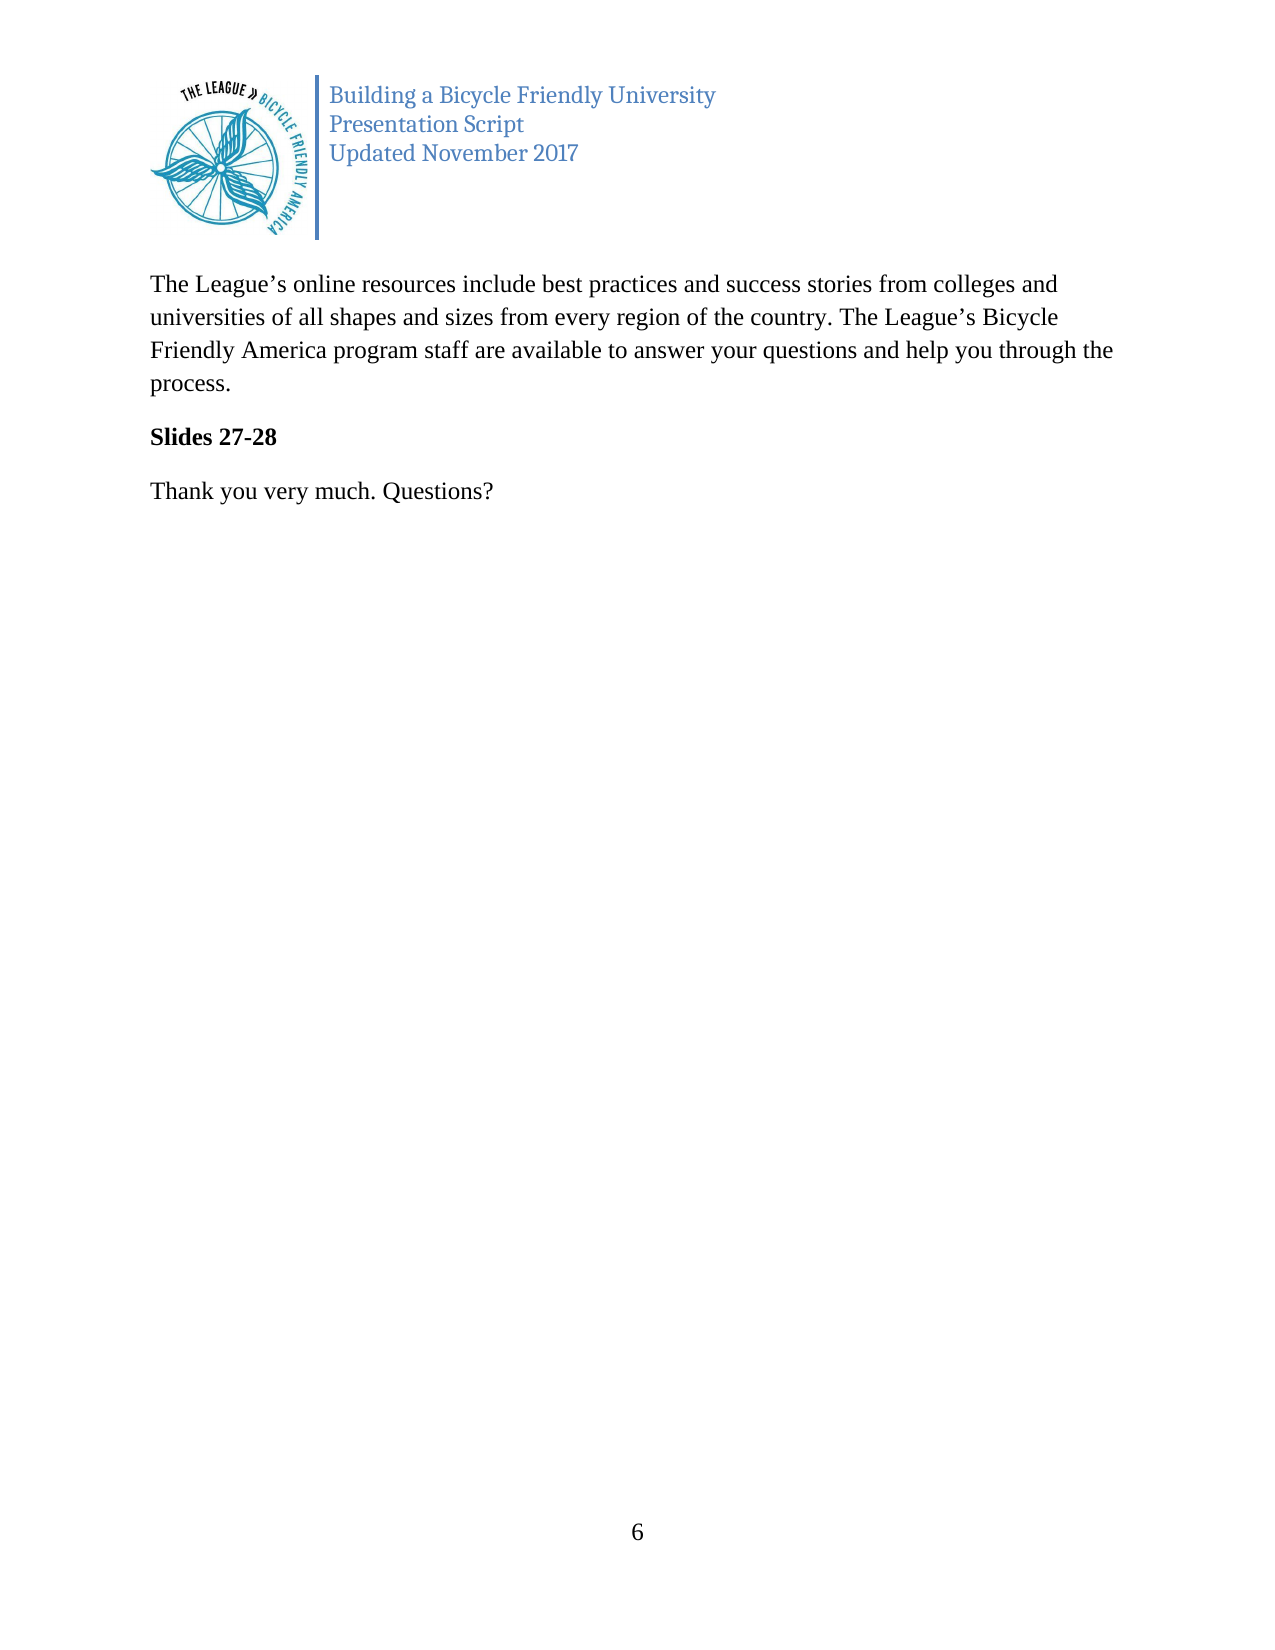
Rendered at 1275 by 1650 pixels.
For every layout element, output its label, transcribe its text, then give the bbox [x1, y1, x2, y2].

text The League’s online resources include best practices and success stories from colleges and universities of all shapes and sizes from every region of the country. The League’s Bicycle Friendly America program staff are available to answer your questions and help you through the process. [150, 269, 1125, 397]
picture [150, 81, 308, 235]
text Thank you very much. Questions? [150, 476, 1125, 504]
text Slides 27-28 [150, 422, 1125, 451]
